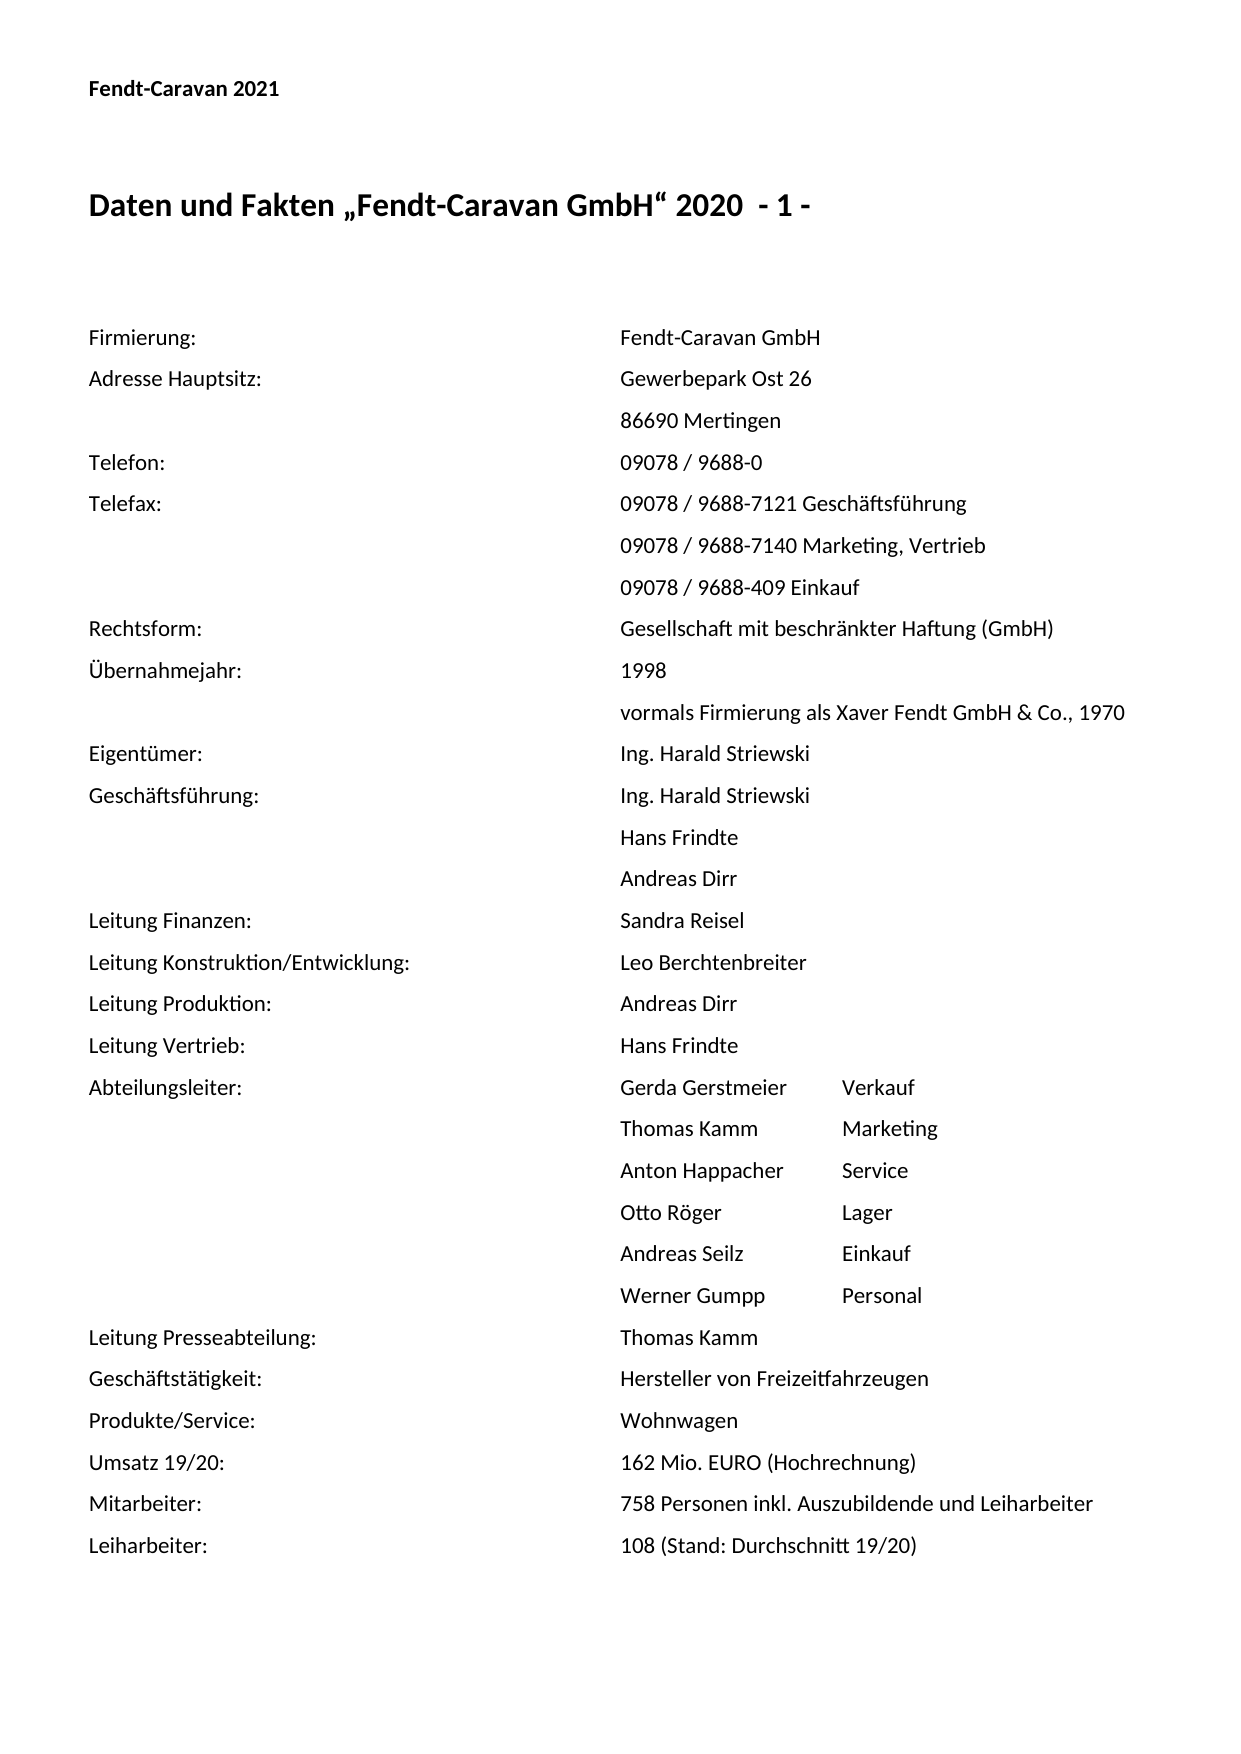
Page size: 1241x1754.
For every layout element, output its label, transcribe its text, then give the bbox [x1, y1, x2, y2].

text vormals Firmierung als Xaver Fendt GmbH & Co., 1970 [89, 703, 1181, 724]
text Produkte/Service: Wohnwagen [89, 1412, 1181, 1433]
text Anton Happacher Service [89, 1162, 1181, 1183]
text Mitarbeiter: 758 Personen inkl. Auszubildende und Leiharbeiter [89, 1495, 1181, 1516]
text Umsatz 19/20: 162 Mio. EURO (Hochrechnung) [89, 1453, 1181, 1474]
text Andreas Seilz Einkauf [89, 1245, 1181, 1266]
text Leitung Vertrieb: Hans Frindte [89, 1037, 1181, 1058]
text Adresse Hauptsitz: Gewerbepark Ost 26 [89, 370, 1181, 391]
text Telefon: 09078 / 9688-0 [89, 453, 1181, 474]
text Otto Röger Lager [89, 1203, 1181, 1224]
text Abteilungsleiter: Gerda Gerstmeier Verkauf [89, 1078, 1181, 1099]
text 86690 Mertingen [89, 412, 1181, 433]
text Rechtsform: Gesellschaft mit beschränkter Haftung (GmbH) [89, 620, 1181, 641]
text 09078 / 9688-409 Einkauf [89, 578, 1181, 599]
text Leitung Konstruktion/Entwicklung: Leo Berchtenbreiter [89, 953, 1181, 974]
text Geschäftstätigkeit: Hersteller von Freizeitfahrzeugen [89, 1370, 1181, 1391]
text Geschäftsführung: Ing. Harald Striewski [89, 787, 1181, 808]
text Daten und Fakten „Fendt-Caravan GmbH“ 2020 - 1 - [89, 184, 1181, 224]
text Leitung Presseabteilung: Thomas Kamm [89, 1328, 1181, 1349]
text Übernahmejahr: 1998 [89, 662, 1181, 683]
text Leitung Produktion: Andreas Dirr [89, 995, 1181, 1016]
text Telefax: 09078 / 9688-7121 Geschäftsführung [89, 495, 1181, 516]
text Thomas Kamm Marketing [89, 1120, 1181, 1141]
text Andreas Dirr [89, 870, 1181, 891]
text Firmierung: Fendt-Caravan GmbH [89, 328, 1181, 349]
text 09078 / 9688-7140 Marketing, Vertrieb [89, 537, 1181, 558]
text Eigentümer: Ing. Harald Striewski [89, 745, 1181, 766]
text Leitung Finanzen: Sandra Reisel [89, 912, 1181, 933]
text Werner Gumpp Personal [89, 1287, 1181, 1308]
text Hans Frindte [89, 828, 1181, 849]
text Leiharbeiter: 108 (Stand: Durchschnitt 19/20) [89, 1537, 1181, 1558]
